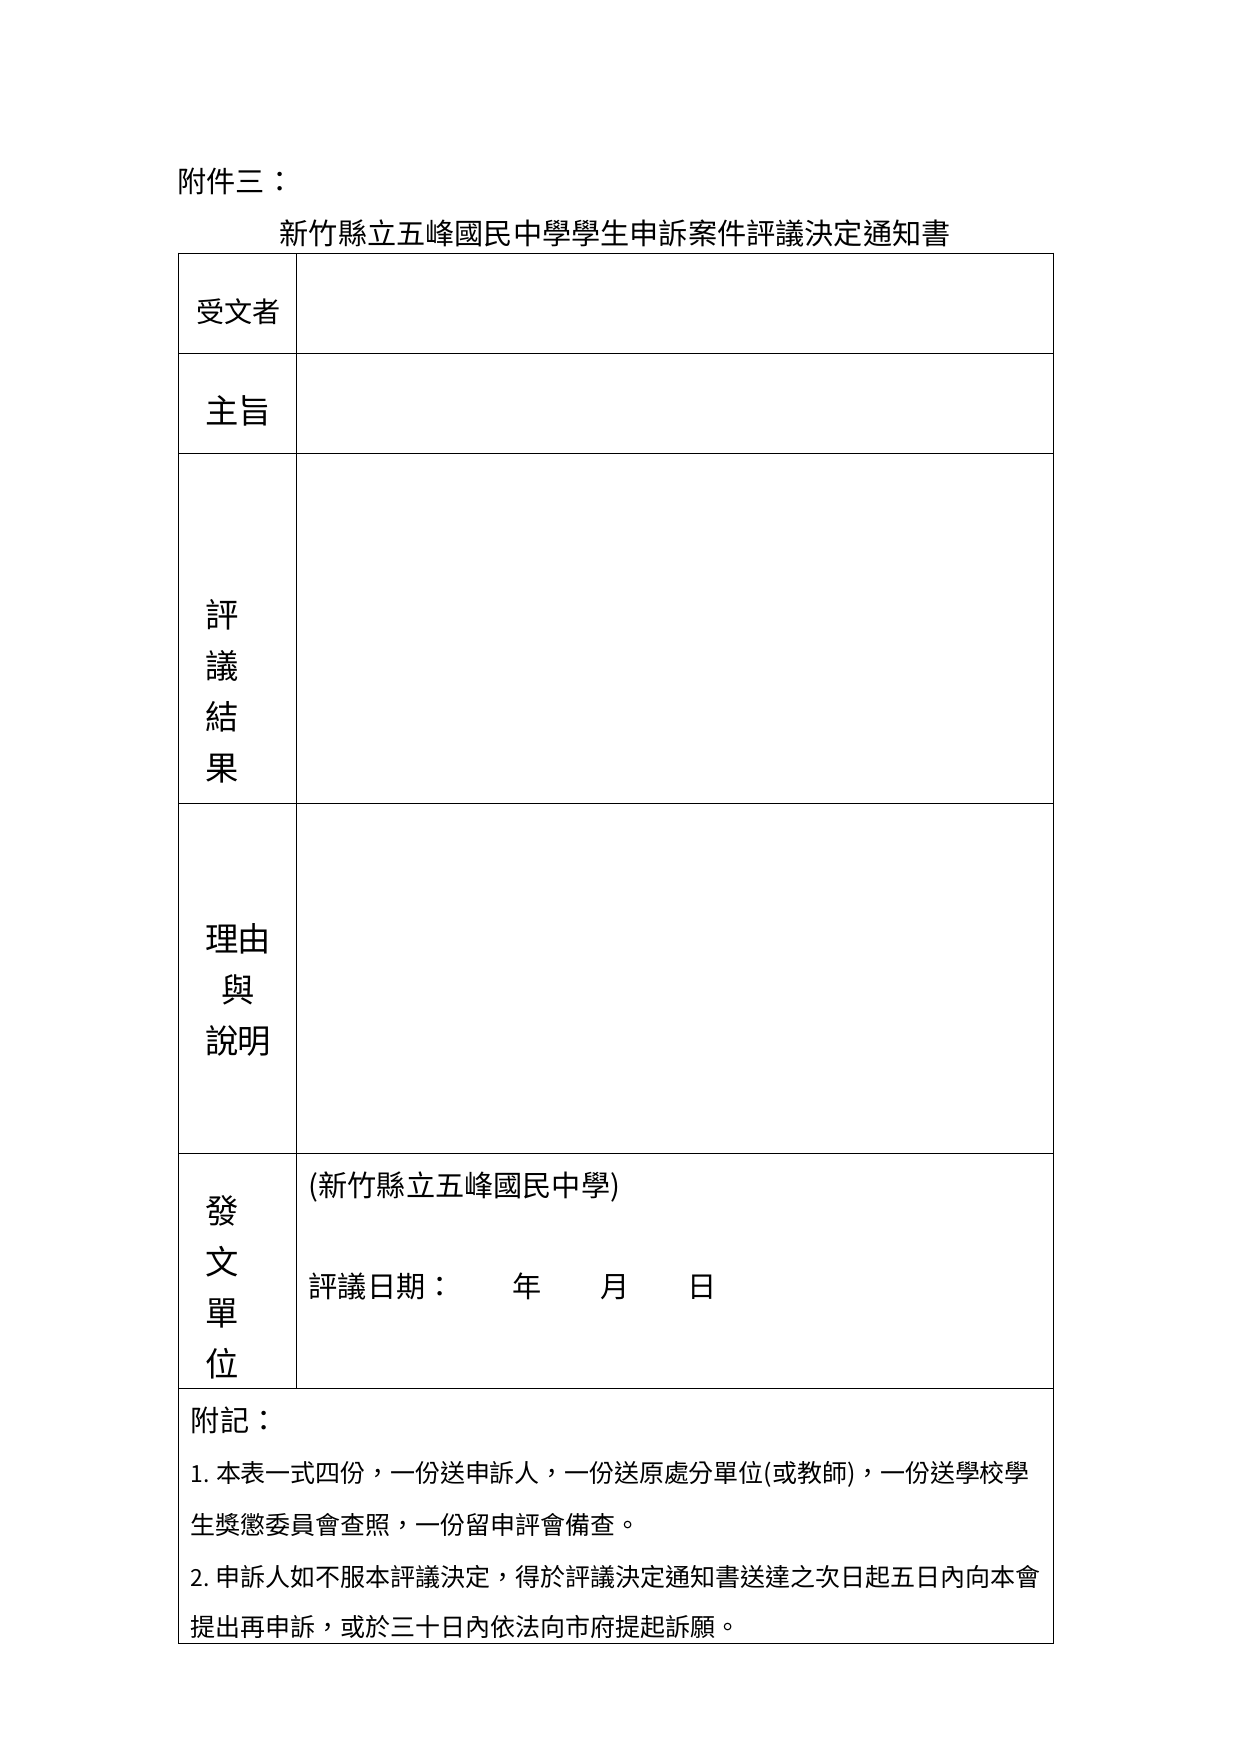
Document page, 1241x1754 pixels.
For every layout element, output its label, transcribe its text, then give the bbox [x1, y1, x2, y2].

text 新竹縣立五峰國民中學學生申訴案件評議決定通知書 [279, 210, 1115, 253]
table_cell 發文單位 [179, 1154, 296, 1388]
text 附件三： [177, 159, 1115, 201]
table_cell 主旨 [179, 354, 296, 452]
table_cell (新竹縣立五峰國民中學) 評議日期： 年 月 日 [297, 1154, 1053, 1388]
table_cell [297, 354, 1053, 452]
table_cell 附記： 本表一式四份，一份送申訴人，一份送原處分單位(或教師)，一份送學校學生獎懲委員會查照，一份留申評會備查。 申訴人如不服本評議決定，得於評議決定通知書送達之次日起五日內向本會 提出再申訴，或於三十日內依法向市府提起訴願。 [179, 1389, 1053, 1643]
table_header [297, 254, 1053, 353]
table_cell 理由與 說明 [179, 804, 296, 1153]
table_cell [297, 454, 1053, 803]
table_cell 評議結果 [179, 454, 296, 803]
table_cell [297, 804, 1053, 1153]
table_header 受文者 [179, 254, 296, 353]
